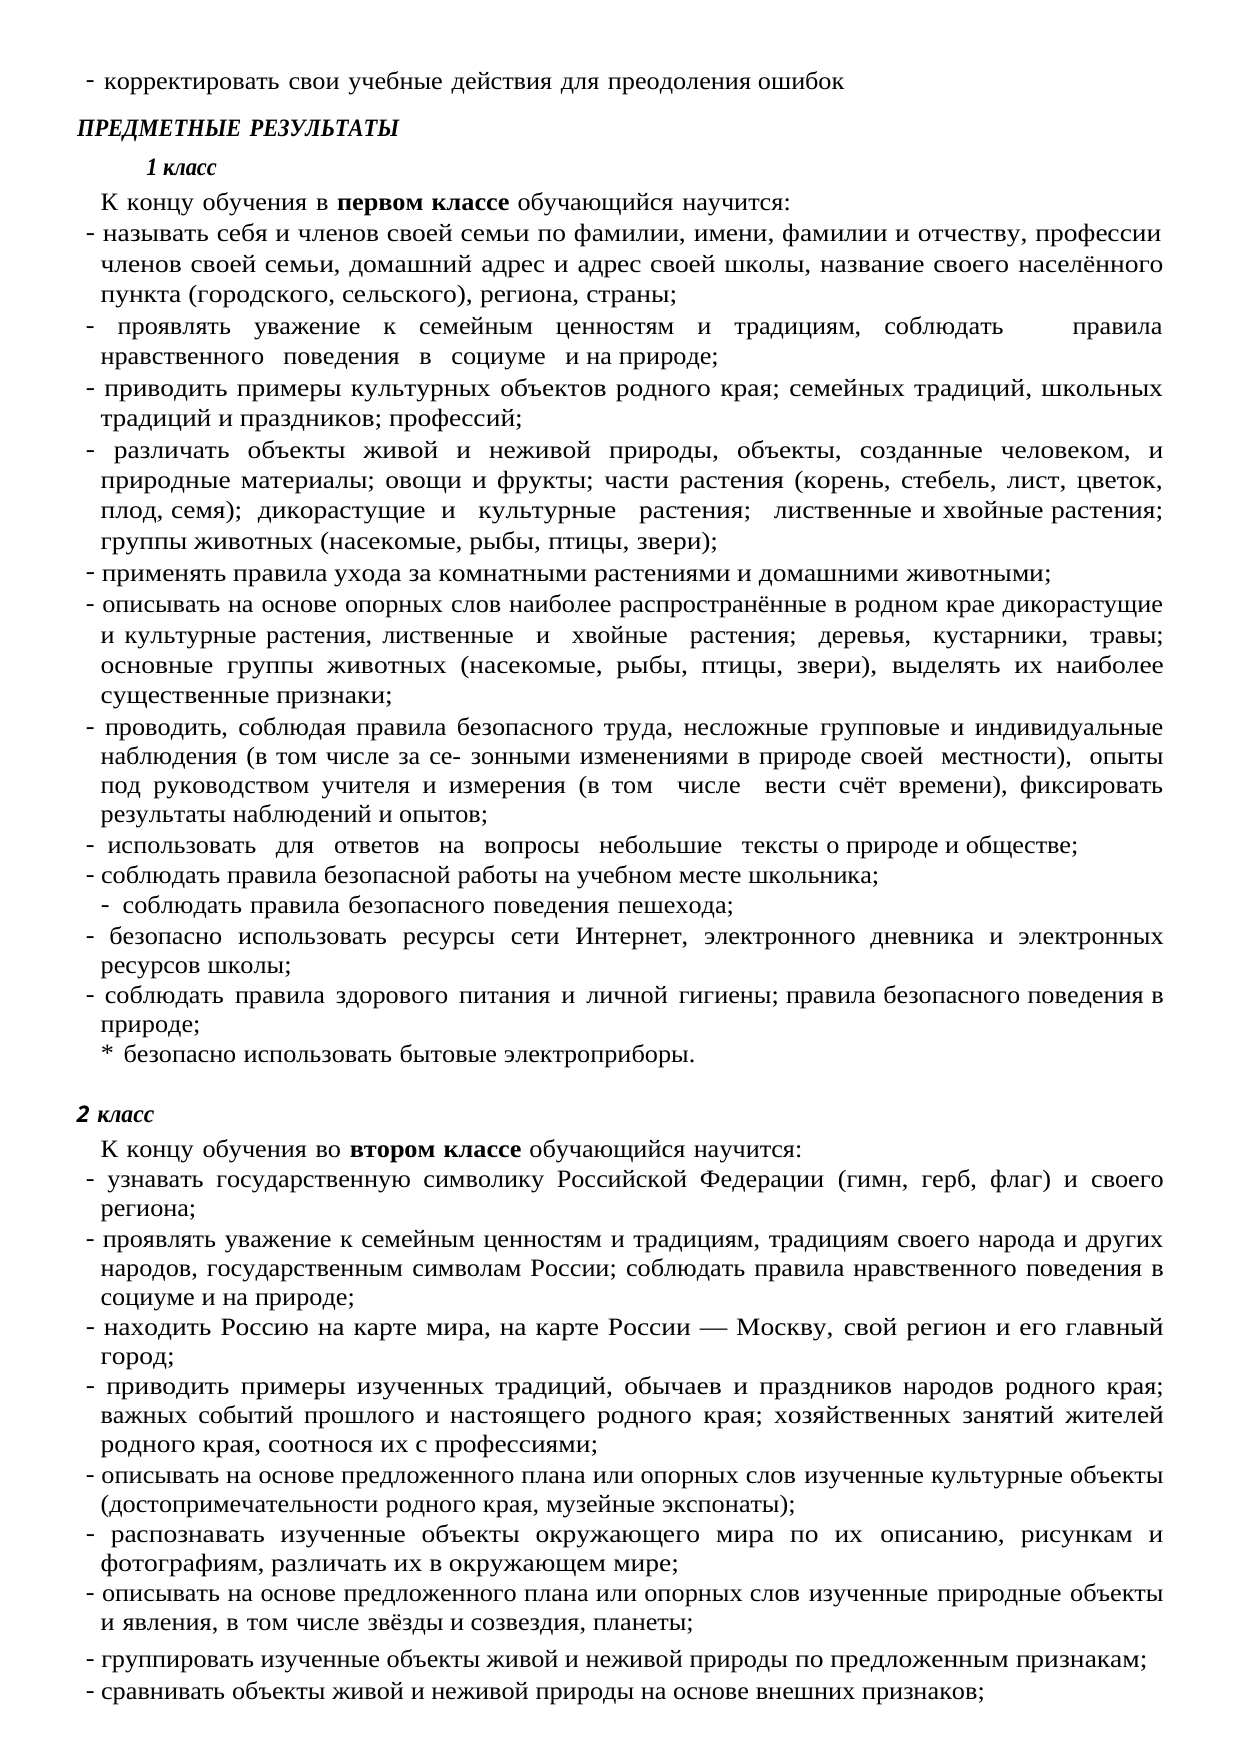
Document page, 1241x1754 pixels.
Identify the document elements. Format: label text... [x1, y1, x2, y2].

text - сравнивать объекты живой и неживой природы на основе внешних признаков; [86, 1675, 1164, 1704]
text - описывать на основе опорных слов наиболее распространённые в родном крае дикорастущие и культурные растения, лиственные и хвойные растения; деревья, кустарники, травы; основные группы животных (насекомые, рыбы, птицы, звери), выделять их наиболее существенные признаки; [86, 588, 1164, 709]
text К концу обучения в первом классе обучающийся научится: [100, 187, 1180, 216]
text - проявлять уважение к семейным ценностям и традициям, соблюдать правила нравственного поведения в социуме и на природе; [86, 310, 1164, 370]
text - соблюдать правила здорового питания и личной гигиены; правила безопасного поведения в природе; [86, 979, 1164, 1038]
text - группировать изученные объекты живой и неживой природы по предложенным признакам; [86, 1643, 1164, 1673]
text К концу обучения во втором классе обучающийся научится: [100, 1134, 1180, 1163]
text - применять правила ухода за комнатными растениями и домашними животными; [86, 556, 1164, 586]
text - различать объекты живой и неживой природы, объекты, созданные человеком, и природные материалы; овощи и фрукты; части растения (корень, стебель, лист, цветок, плод, семя); дикорастущие и культурные растения; лиственные и хвойные растения; группы животных (насекомые, рыбы, птицы, звери); [86, 434, 1164, 555]
text - безопасно использовать ресурсы сети Интернет, электронного дневника и электронных ресурсов школы; [86, 920, 1164, 978]
text - узнавать государственную символику Российской Федерации (гимн, герб, флаг) и своего региона; [86, 1163, 1164, 1222]
text - называть себя и членов своей семьи по фамилии, имени, фамилии и отчеству, профессии членов своей семьи, домашний адрес и адрес своей школы, название своего населённого пункта (городского, сельского), региона, страны; [86, 217, 1164, 308]
text - приводить примеры культурных объектов родного края; семейных традиций, школьных традиций и праздников; профессий; [86, 372, 1164, 432]
text ПРЕДМЕТНЫЕ РЕЗУЛЬТАТЫ [77, 113, 1180, 142]
text - соблюдать правила безопасного поведения пешехода; [48, 889, 1180, 919]
text - описывать на основе предложенного плана или опорных слов изученные культурные объекты (достопримечательности родного края, музейные экспонаты); [86, 1459, 1164, 1517]
text - проводить, соблюдая правила безопасного труда, несложные групповые и индивидуальные наблюдения (в том числе за се- зонными изменениями в природе своей местности), опыты под руководством учителя и измерения (в том числе вести счёт времени), фиксировать результаты наблюдений и опытов; [86, 711, 1164, 828]
text - находить Россию на карте мира, на карте России — Москву, свой регион и его главный город; [86, 1311, 1164, 1370]
text - соблюдать правила безопасной работы на учебном месте школьника; [86, 859, 1164, 889]
text - распознавать изученные объекты окружающего мира по их описанию, рисункам и фотографиям, различать их в окружающем мире; [86, 1518, 1164, 1577]
text - проявлять уважение к семейным ценностям и традициям, традициям своего народа и других народов, государственным символам России; соблюдать правила нравственного поведения в социуме и на природе; [86, 1223, 1164, 1310]
text * безопасно использовать бытовые электроприборы. [48, 1038, 1180, 1068]
text - приводить примеры изученных традиций, обычаев и праздников народов родного края; важных событий прошлого и настоящего родного края; хозяйственных занятий жителей родного края, соотнося их с профессиями; [86, 1370, 1164, 1458]
text 1 класс [146, 152, 1180, 181]
list класс [77, 1098, 1180, 1129]
text - использовать для ответов на вопросы небольшие тексты о природе и обществе; [86, 829, 1164, 858]
text - корректировать свои учебные действия для преодоления ошибок [86, 64, 1164, 94]
text - описывать на основе предложенного плана или опорных слов изученные природные объекты и явления, в том числе звёзды и созвездия, планеты; [86, 1577, 1164, 1636]
